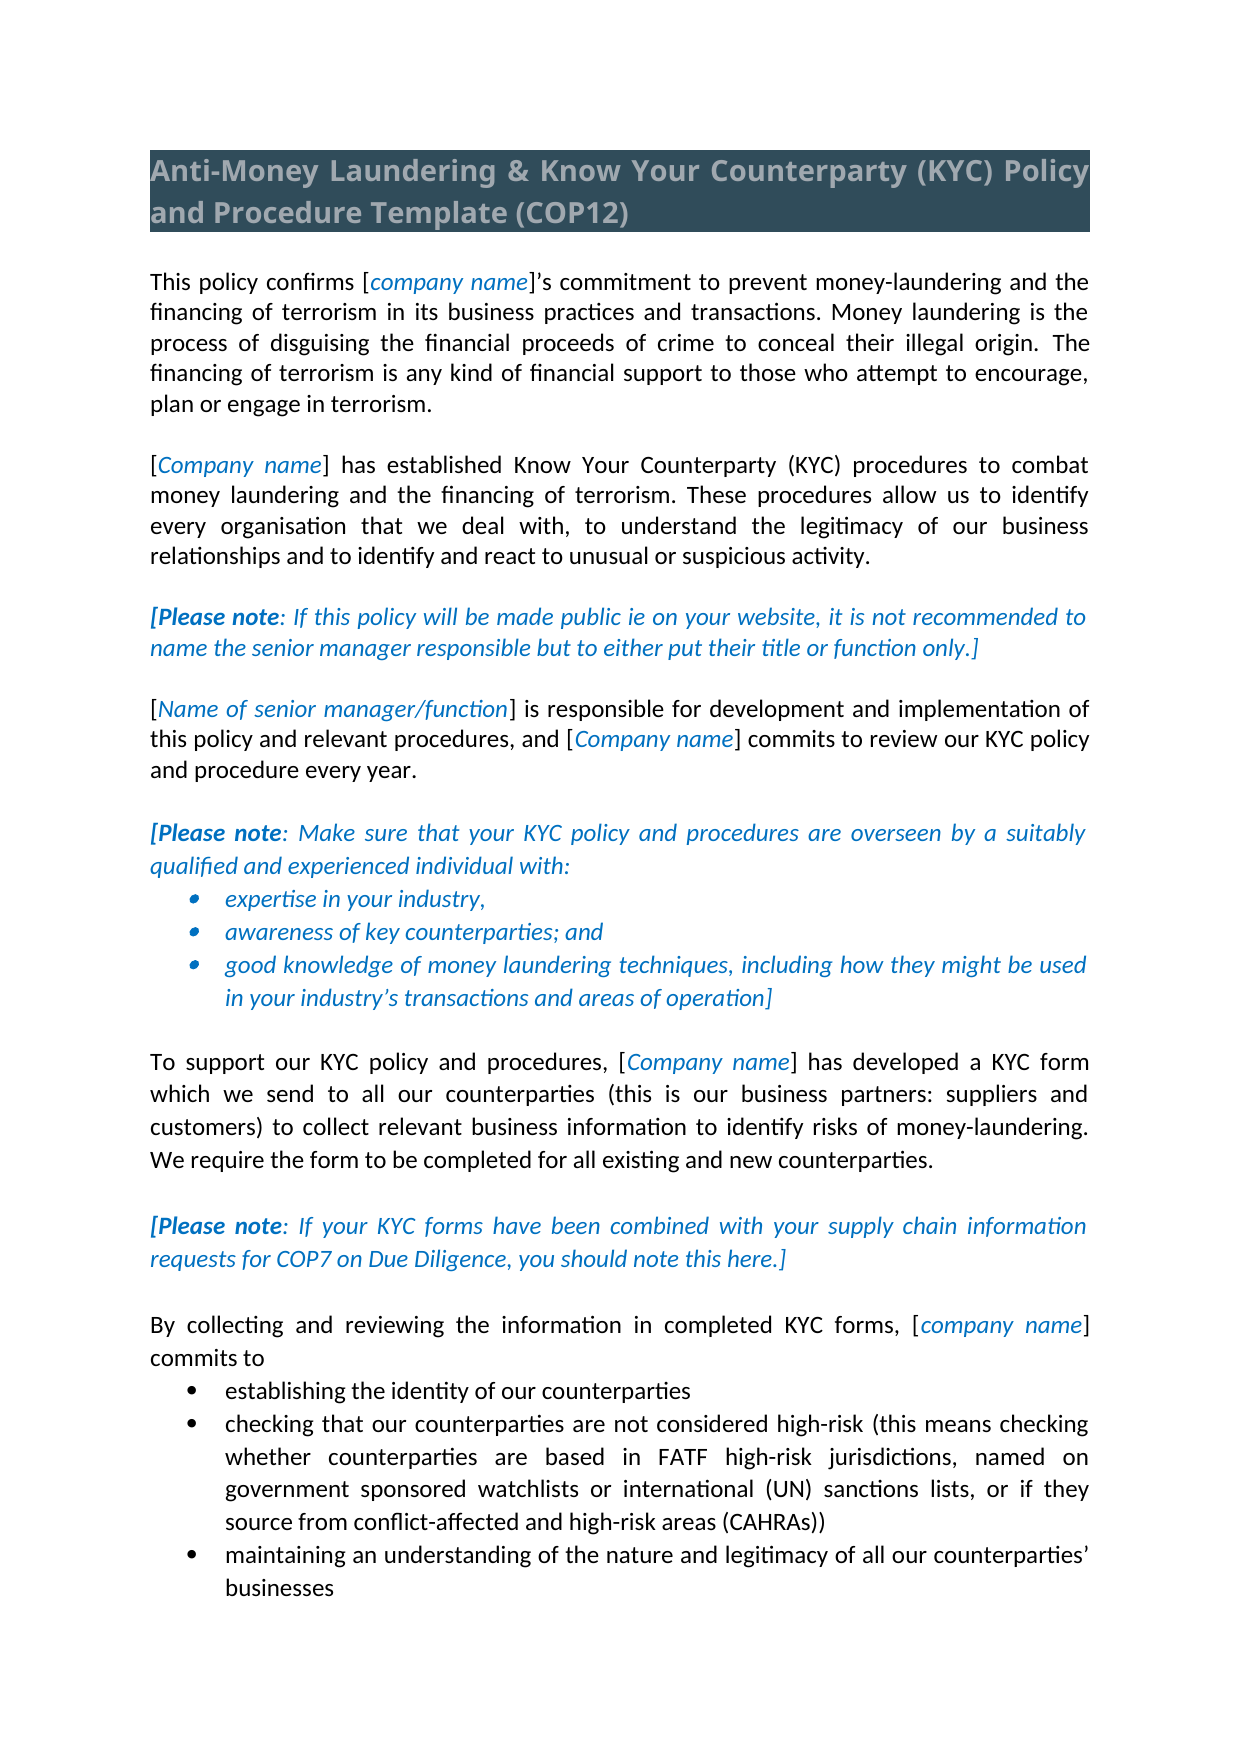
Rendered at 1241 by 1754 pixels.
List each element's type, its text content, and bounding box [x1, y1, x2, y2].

text [Please note: Make sure that your KYC policy and procedures are overseen by a suitably qualified and experienced individual with: [150, 818, 1090, 881]
text This policy confirms [company name]’s commitment to prevent money-laundering and the financing of terrorism in its business practices and transactions. Money laundering is the process of disguising the financial proceeds of crime to conceal their illegal origin. The financing of terrorism is any kind of financial support to those who attempt to encourage, plan or engage in terrorism. [150, 266, 1090, 418]
text [Please note: If your KYC forms have been combined with your supply chain information requests for COP7 on Due Diligence, you should note this here.] [150, 1210, 1090, 1274]
list expertise in your industry, [187, 883, 1090, 914]
text [Name of senior manager/function] is responsible for development and implementation of this policy and relevant procedures, and [Company name] commits to review our KYC policy and procedure every year. [150, 693, 1090, 785]
list awareness of key counterparties; and [187, 916, 1090, 947]
text By collecting and reviewing the information in completed KYC forms, [company name] commits to [150, 1309, 1090, 1372]
list checking that our counterparties are not considered high-risk (this means checking whether counterparties are based in FATF high-risk jurisdictions, named on government sponsored watchlists or international (UN) sanctions lists, or if they source from conflict-affected and high-risk areas (CAHRAs)) [187, 1408, 1090, 1537]
text To support our KYC policy and procedures, [Company name] has developed a KYC form which we send to all our counterparties (this is our business partners: suppliers and customers) to collect relevant business information to identify risks of money-laundering. We require the form to be completed for all existing and new counterparties. [150, 1046, 1090, 1175]
list establishing the identity of our counterparties [187, 1375, 1090, 1405]
list maintaining an understanding of the nature and legitimacy of all our counterparties’ businesses [187, 1539, 1090, 1603]
text [Please note: If this policy will be made public ie on your website, it is not recommended to name the senior manager responsible but to either put their title or function only.] [150, 602, 1090, 663]
text [Company name] has established Know Your Counterparty (KYC) procedures to combat money laundering and the financing of terrorism. These procedures allow us to identify every organisation that we deal with, to understand the legitimacy of our business relationships and to identify and react to unusual or suspicious activity. [150, 449, 1090, 571]
subtitle Anti-Money Laundering & Know Your Counterparty (KYC) Policy and Procedure Template (COP12) [150, 150, 1090, 232]
list good knowledge of money laundering techniques, including how they might be used in your industry’s transactions and areas of operation] [187, 949, 1090, 1013]
